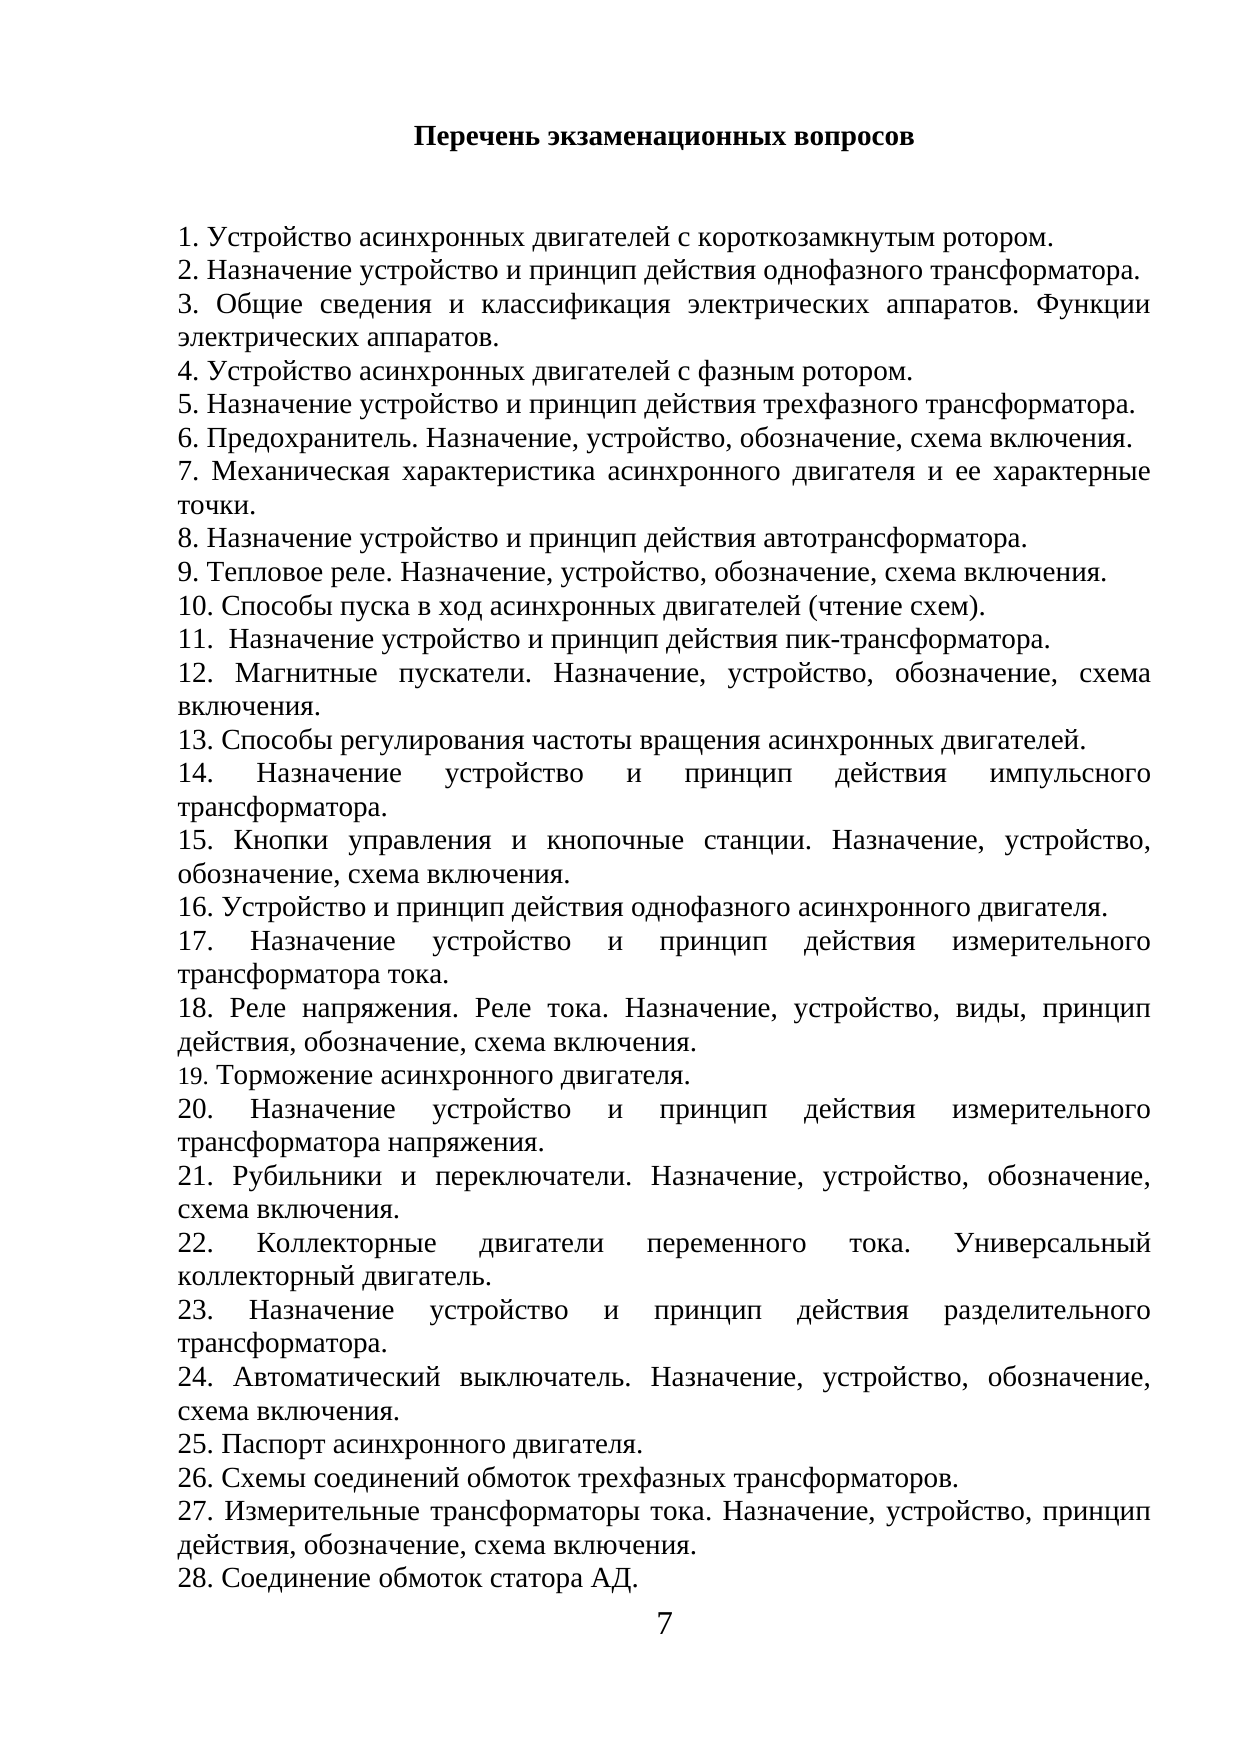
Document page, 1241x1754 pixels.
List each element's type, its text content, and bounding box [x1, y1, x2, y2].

text 6. Предохранитель. Назначение, устройство, обозначение, схема включения. [177, 420, 1152, 453]
text 13. Способы регулирования частоты вращения асинхронных двигателей. [177, 722, 1152, 755]
text 3. Общие сведения и классификация электрических аппаратов. Функции электрических аппаратов. [177, 286, 1152, 353]
text 27. Измерительные трансформаторы тока. Назначение, устройство, принцип действия, обозначение, схема включения. [177, 1493, 1152, 1560]
text 10. Способы пуска в ход асинхронных двигателей (чтение схем). [177, 588, 1152, 621]
text 23. Назначение устройство и принцип действия разделительного трансформатора. [177, 1292, 1152, 1359]
text Перечень экзаменационных вопросов [177, 118, 1152, 152]
text 26. Схемы соединений обмоток трехфазных трансформаторов. [177, 1460, 1152, 1493]
text 9. Тепловое реле. Назначение, устройство, обозначение, схема включения. [177, 554, 1152, 588]
text 18. Реле напряжения. Реле тока. Назначение, устройство, виды, принцип действия, обозначение, схема включения. [177, 990, 1152, 1057]
text 8. Назначение устройство и принцип действия автотрансформатора. [177, 521, 1152, 554]
text 1. Устройство асинхронных двигателей с короткозамкнутым ротором. [177, 219, 1152, 252]
text 24. Автоматический выключатель. Назначение, устройство, обозначение, схема включения. [177, 1359, 1152, 1426]
text 11. Назначение устройство и принцип действия пик-трансформатора. [177, 621, 1152, 655]
text 19. Торможение асинхронного двигателя. [177, 1057, 1152, 1091]
text 28. Соединение обмоток статора АД. [177, 1560, 1152, 1594]
text 12. Магнитные пускатели. Назначение, устройство, обозначение, схема включения. [177, 655, 1152, 722]
text 15. Кнопки управления и кнопочные станции. Назначение, устройство, обозначение, схема включения. [177, 822, 1152, 889]
text 20. Назначение устройство и принцип действия измерительного трансформатора напряжения. [177, 1091, 1152, 1158]
text 5. Назначение устройство и принцип действия трехфазного трансформатора. [177, 386, 1152, 420]
text 2. Назначение устройство и принцип действия однофазного трансформатора. [177, 252, 1152, 286]
text 25. Паспорт асинхронного двигателя. [177, 1426, 1152, 1460]
text 17. Назначение устройство и принцип действия измерительного трансформатора тока. [177, 923, 1152, 990]
text 22. Коллекторные двигатели переменного тока. Универсальный коллекторный двигатель. [177, 1225, 1152, 1292]
text 7. Механическая характеристика асинхронного двигателя и ее характерные точки. [177, 453, 1152, 521]
text 16. Устройство и принцип действия однофазного асинхронного двигателя. [177, 889, 1152, 923]
text 14. Назначение устройство и принцип действия импульсного трансформатора. [177, 755, 1152, 822]
text 21. Рубильники и переключатели. Назначение, устройство, обозначение, схема включения. [177, 1158, 1152, 1225]
text 4. Устройство асинхронных двигателей с фазным ротором. [177, 353, 1152, 386]
